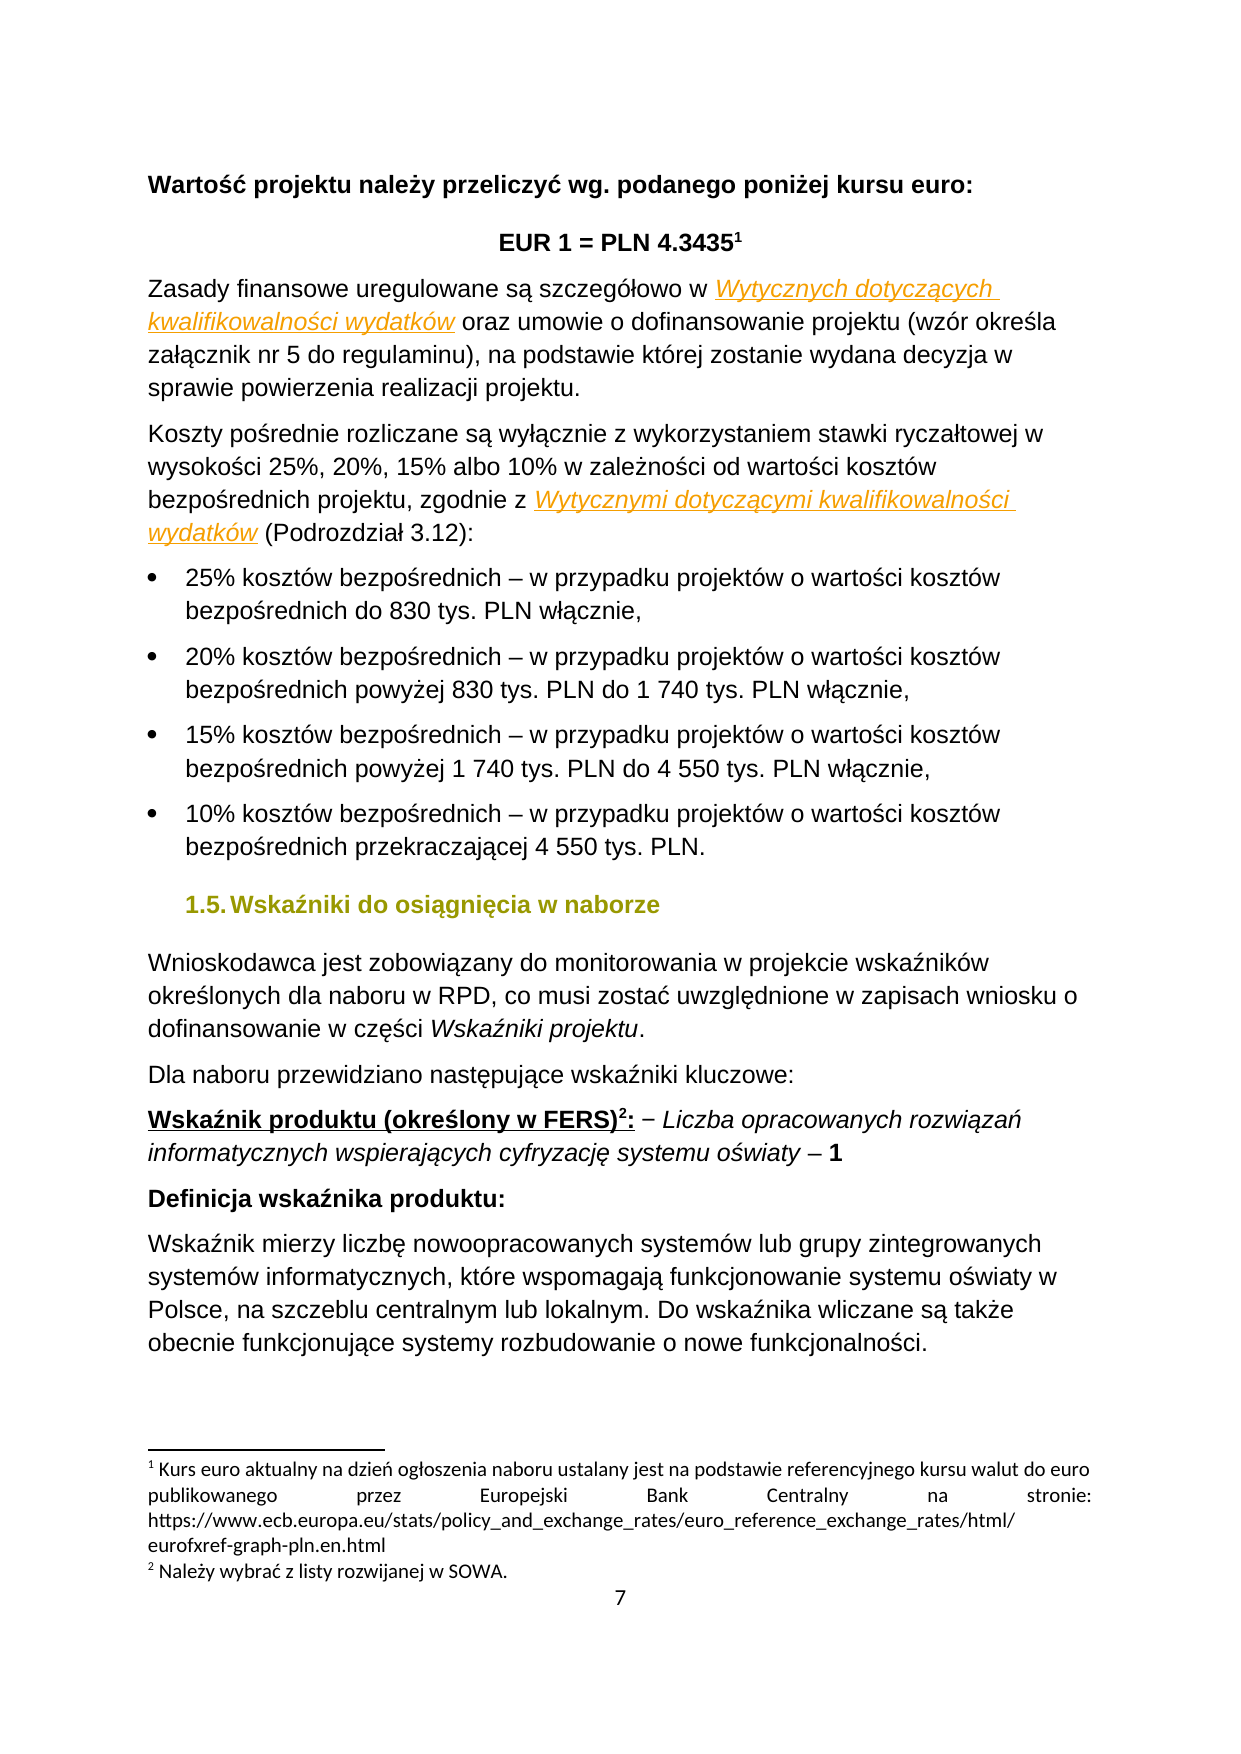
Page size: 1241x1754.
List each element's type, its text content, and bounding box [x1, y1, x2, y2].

text Definicja wskaźnika produktu: [148, 1184, 1092, 1213]
text Wartość projektu należy przeliczyć wg. podanego poniżej kursu euro: [148, 170, 1092, 199]
text Wskaźniki do osiągnięcia w naborze [185, 890, 1092, 919]
list 20% kosztów bezpośrednich – w przypadku projektów o wartości kosztów bezpośrednich powyżej 830 tys. PLN do 1 740 tys. PLN włącznie, [148, 642, 1092, 704]
list 25% kosztów bezpośrednich – w przypadku projektów o wartości kosztów bezpośrednich do 830 tys. PLN włącznie, [148, 563, 1092, 625]
list 10% kosztów bezpośrednich – w przypadku projektów o wartości kosztów bezpośrednich przekraczającej 4 550 tys. PLN. [148, 799, 1092, 861]
list 15% kosztów bezpośrednich – w przypadku projektów o wartości kosztów bezpośrednich powyżej 1 740 tys. PLN do 4 550 tys. PLN włącznie, [148, 720, 1092, 782]
text Dla naboru przewidziano następujące wskaźniki kluczowe: [148, 1060, 1092, 1088]
text EUR 1 = PLN 4.3435 [148, 228, 1092, 257]
text Wskaźnik produktu (określony w FERS): − Liczba opracowanych rozwiązań informatycznych wspierających cyfryzację systemu oświaty – 1 [148, 1105, 1092, 1167]
text Wskaźnik mierzy liczbę nowoopracowanych systemów lub grupy zintegrowanych systemów informatycznych, które wspomagają funkcjonowanie systemu oświaty w Polsce, na szczeblu centralnym lub lokalnym. Do wskaźnika wliczane są także obecnie funkcjonujące systemy rozbudowanie o nowe funkcjonalności. [148, 1229, 1092, 1357]
text Wnioskodawca jest zobowiązany do monitorowania w projekcie wskaźników określonych dla naboru w RPD, co musi zostać uwzględnione w zapisach wniosku o dofinansowanie w części Wskaźniki projektu. [148, 948, 1092, 1043]
text Zasady finansowe uregulowane są szczegółowo w Wytycznych dotyczących kwalifikowalności wydatków oraz umowie o dofinansowanie projektu (wzór określa załącznik nr 5 do regulaminu), na podstawie której zostanie wydana decyzja w sprawie powierzenia realizacji projektu. [148, 274, 1092, 402]
text Koszty pośrednie rozliczane są wyłącznie z wykorzystaniem stawki ryczałtowej w wysokości 25%, 20%, 15% albo 10% w zależności od wartości kosztów bezpośrednich projektu, zgodnie z Wytycznymi dotyczącymi kwalifikowalności wydatków (Podrozdział 3.12): [148, 418, 1092, 546]
